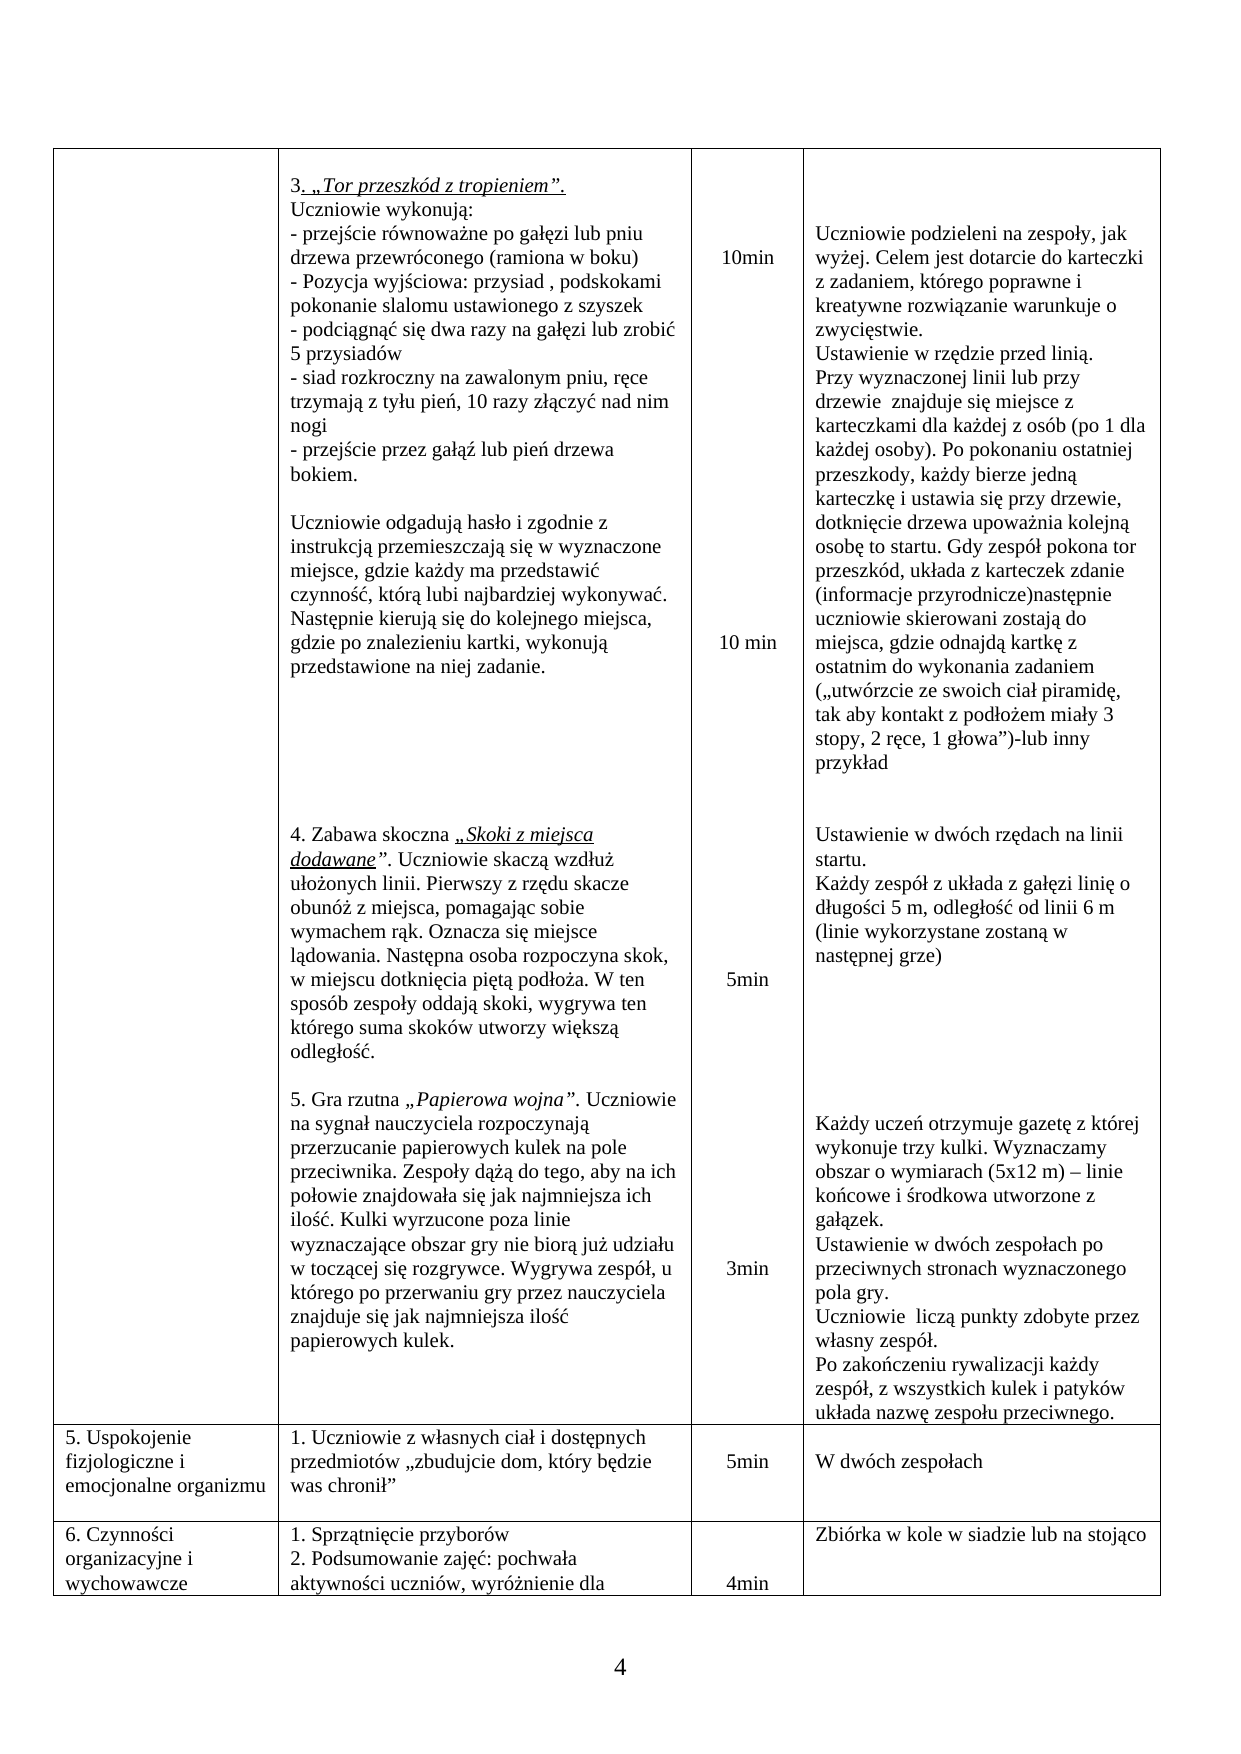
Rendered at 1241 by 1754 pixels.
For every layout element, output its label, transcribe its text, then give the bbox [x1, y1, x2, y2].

table_cell 4min [692, 1522, 803, 1594]
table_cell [279, 149, 691, 1424]
table_cell W dwóch zespołach [804, 1425, 1160, 1521]
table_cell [804, 1522, 1160, 1594]
table_cell 5min [692, 1425, 803, 1521]
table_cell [804, 149, 1160, 1424]
table_cell 5. Uspokojenie fizjologiczne i emocjonalne organizmu [54, 1425, 278, 1521]
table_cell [54, 149, 278, 1424]
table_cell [54, 1522, 278, 1594]
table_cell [692, 149, 803, 1424]
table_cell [279, 1522, 691, 1594]
table_cell 1. Uczniowie z własnych ciał i dostępnych przedmiotów „zbudujcie dom, który będzie was chronił” [279, 1425, 691, 1521]
